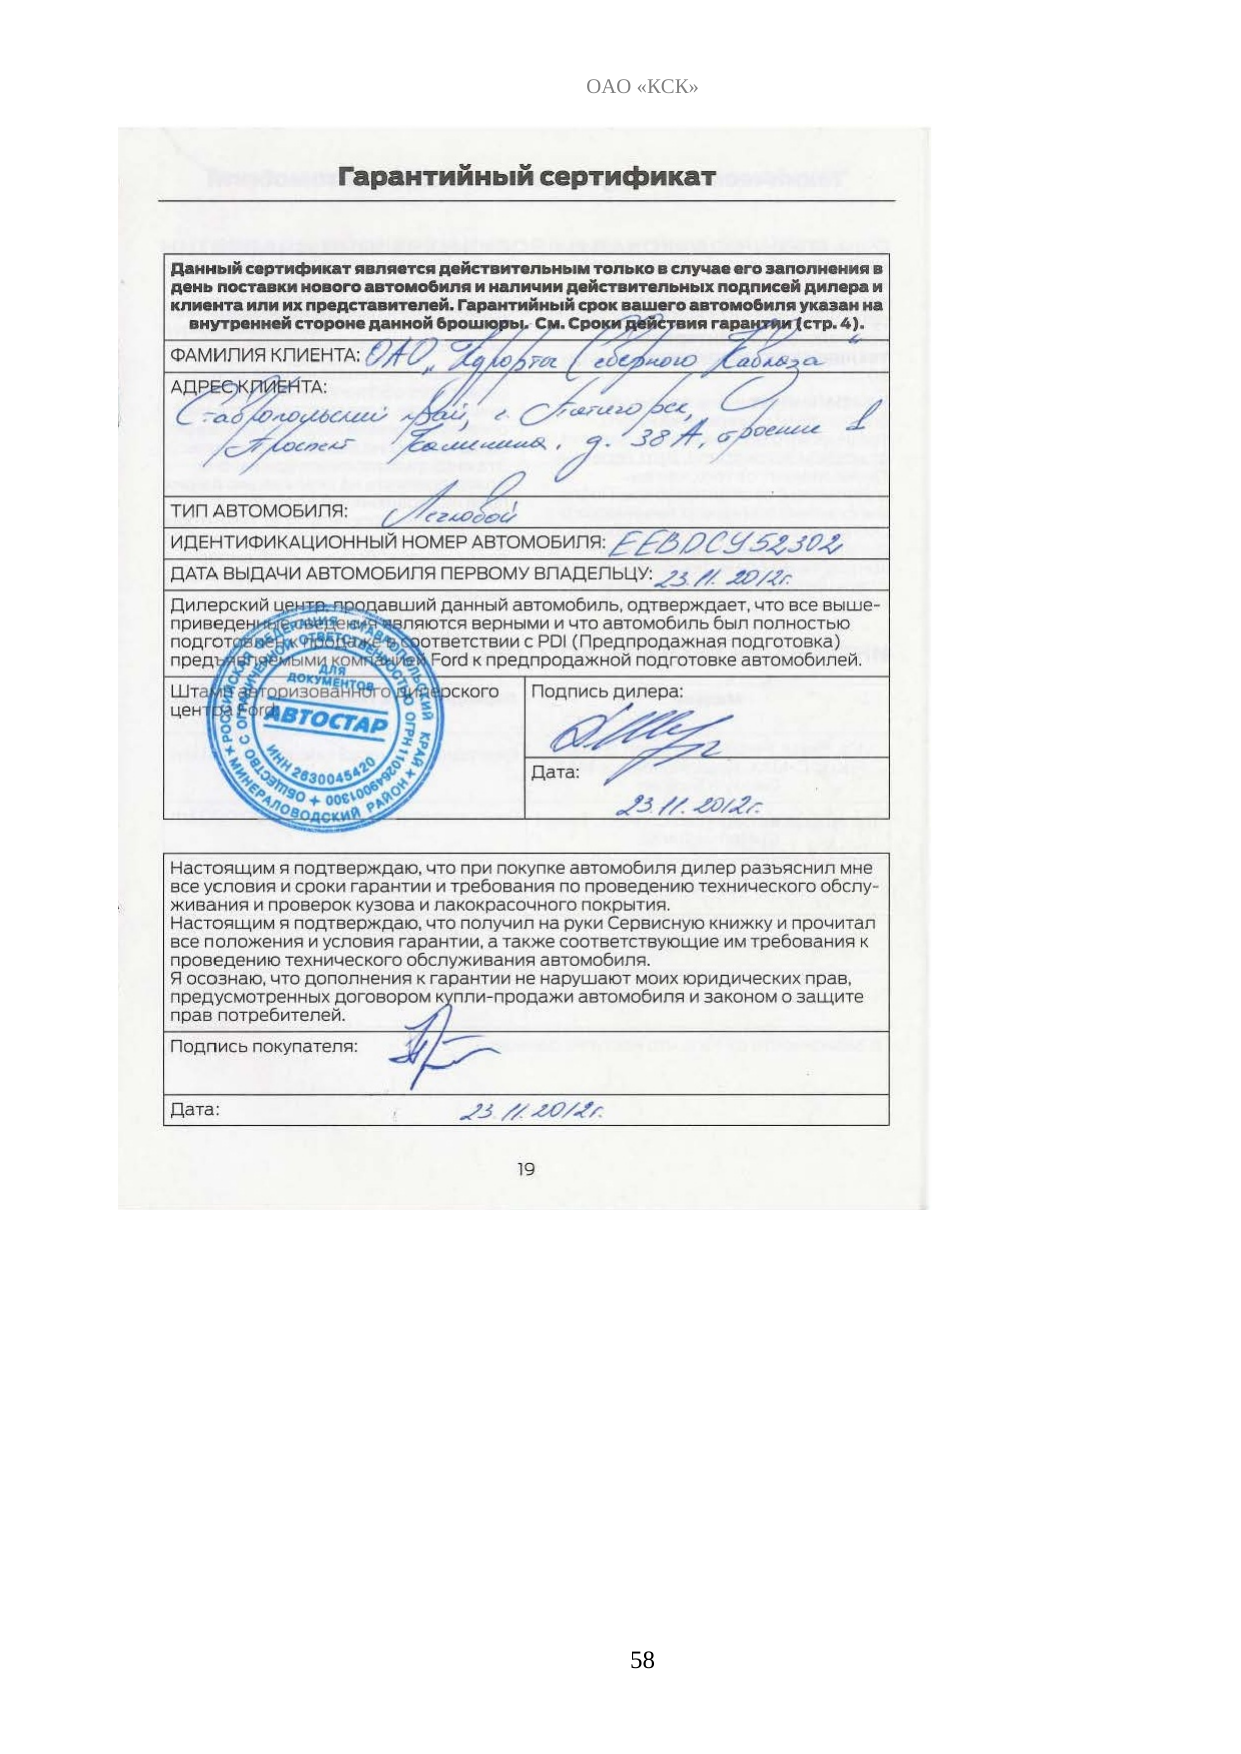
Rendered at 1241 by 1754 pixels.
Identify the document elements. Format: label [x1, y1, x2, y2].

picture [118, 124, 932, 1210]
